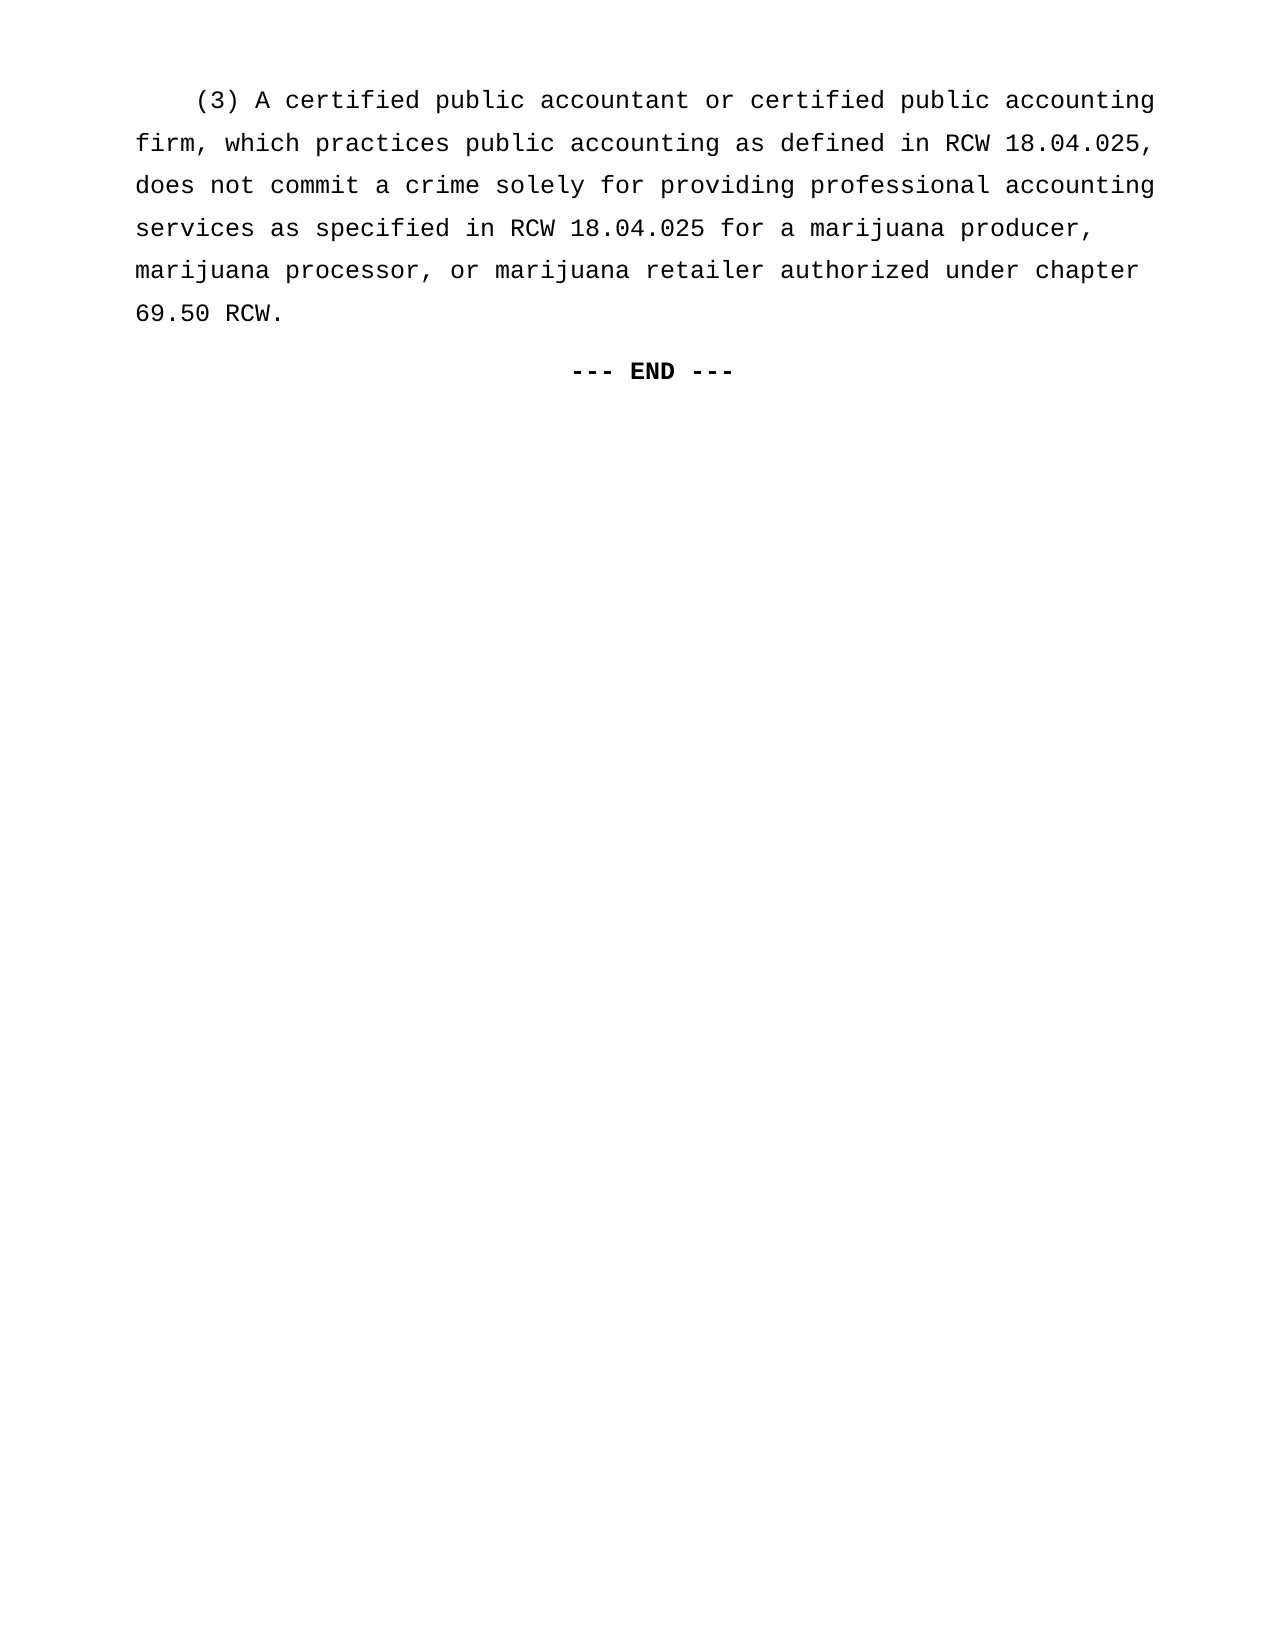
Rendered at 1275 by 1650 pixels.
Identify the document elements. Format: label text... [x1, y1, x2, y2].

text --- END --- [135, 358, 1170, 387]
text (3) A certified public accountant or certified public accounting firm, which practices public accounting as defined in RCW 18.04.025, does not commit a crime solely for providing professional accounting services as specified in RCW 18.04.025 for a marijuana producer, marijuana processor, or marijuana retailer authorized under chapter 69.50 RCW. [135, 75, 1170, 330]
